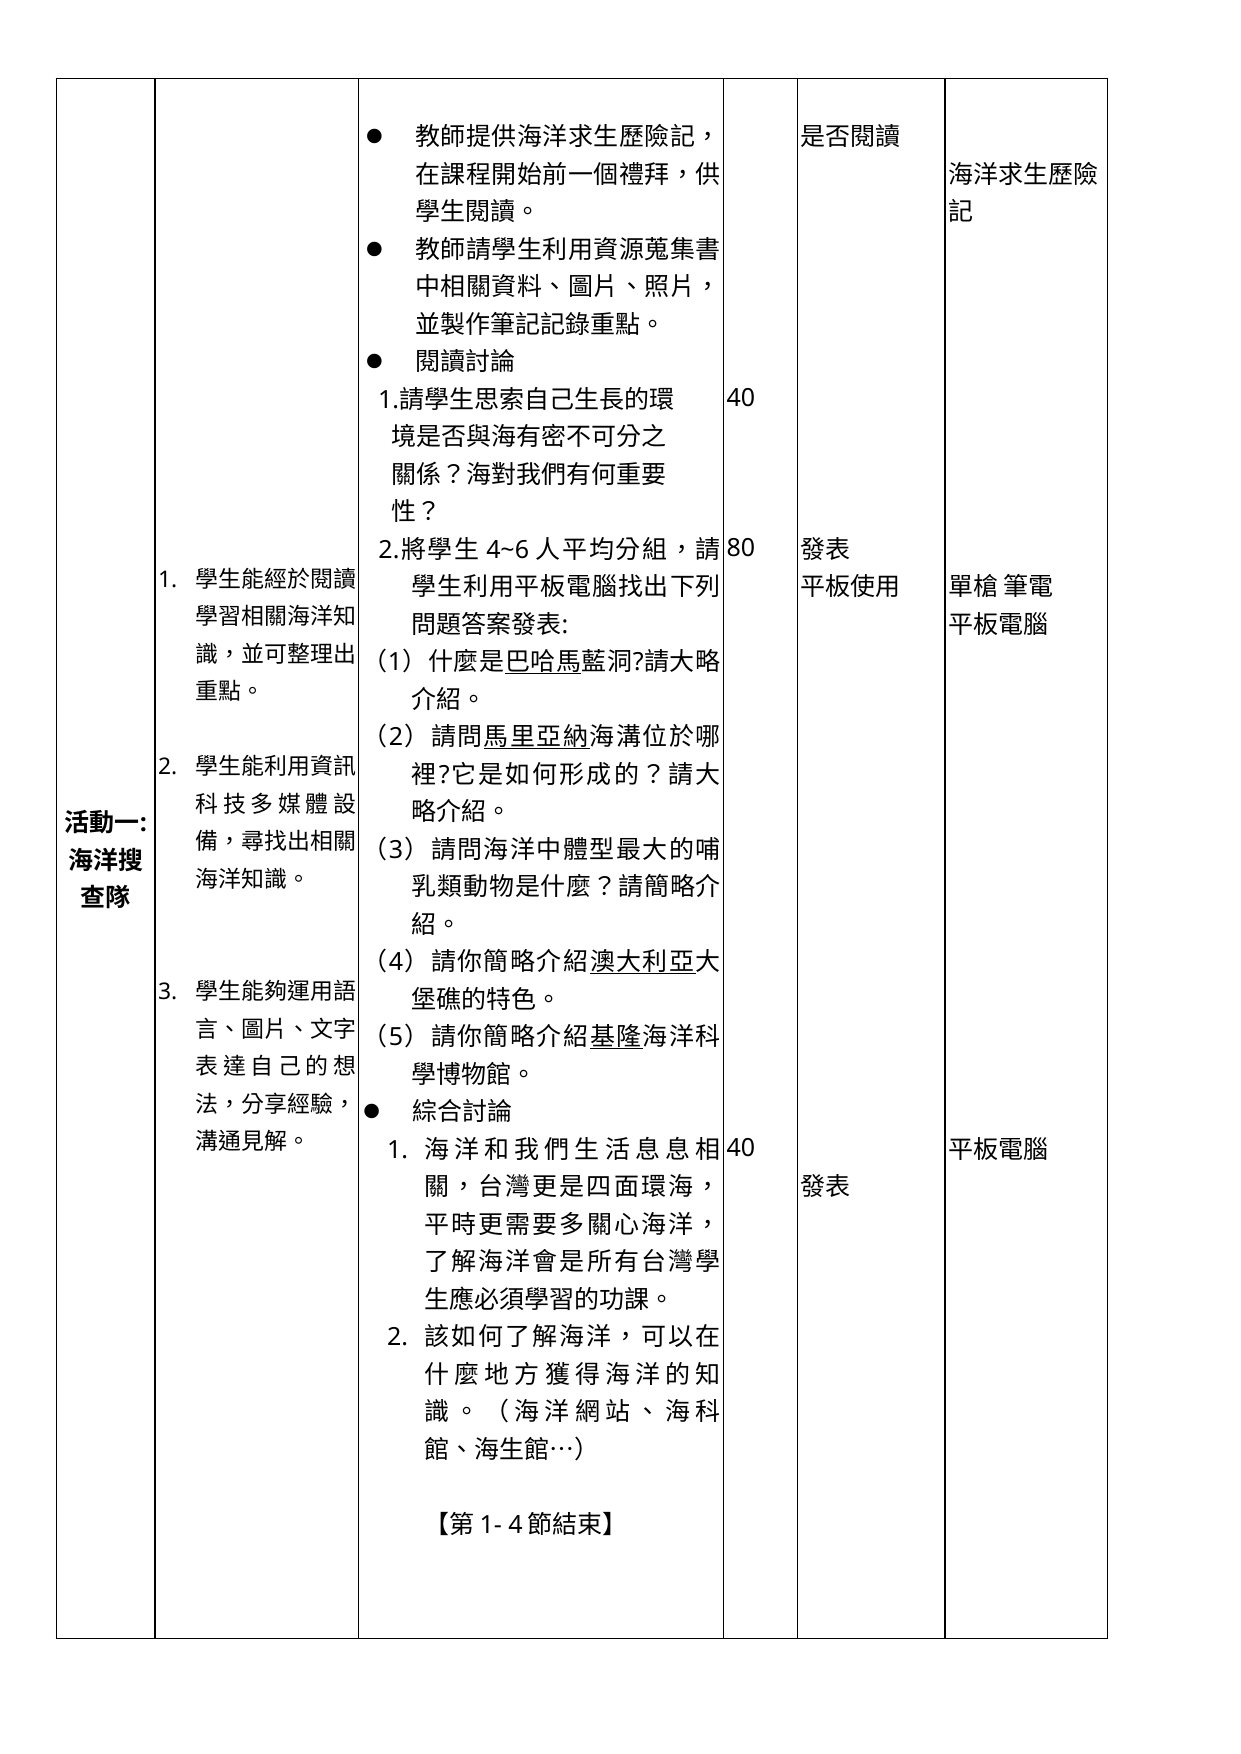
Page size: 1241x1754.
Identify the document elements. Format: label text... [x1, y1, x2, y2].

table_cell 活動一:海洋搜查隊 [57, 79, 154, 1638]
table_cell 是否閱讀 發表 平板使用 發表 [798, 79, 944, 1638]
table_cell 40 80 40 [724, 79, 797, 1638]
table_cell 學生能經於閱讀學習相關海洋知識，並可整理出重點。 學生能利用資訊科技多媒體設備，尋找出相關海洋知識。 學生能夠運用語言、圖片、文字表達自己的想法，分享經驗，溝通見解。 [156, 79, 358, 1638]
table_cell 海洋求生歷險記 單槍 筆電 平板電腦 平板電腦 [946, 79, 1107, 1638]
table_cell 教師提供海洋求生歷險記，在課程開始前一個禮拜，供學生閱讀。 教師請學生利用資源蒐集書中相關資料、圖片、照片，並製作筆記記錄重點。 閱讀討論 1.請學生思索自己生長的環 境是否與海有密不可分之 關係？海對我們有何重要 性？ 2.將學生4~6人平均分組，請學生利用平板電腦找出下列問題答案發表: （1）什麼是巴哈馬藍洞?請大略介紹。 （2）請問馬里亞納海溝位於哪裡?它是如何形成的？請大略介紹。 （3）請問海洋中體型最大的哺乳類動物是什麼？請簡略介紹。 （4）請你簡略介紹澳大利亞大堡礁的特色。 （5）請你簡略介紹基隆海洋科學博物館。 綜合討論 海洋和我們生活息息相關，台灣更是四面環海，平時更需要多關心海洋，了解海洋會是所有台灣學生應必須學習的功課。 該如何了解海洋，可以在什麼地方獲得海洋的知識。（海洋網站、海科館、海生館…） 【第1- 4節結束】 [359, 79, 723, 1638]
